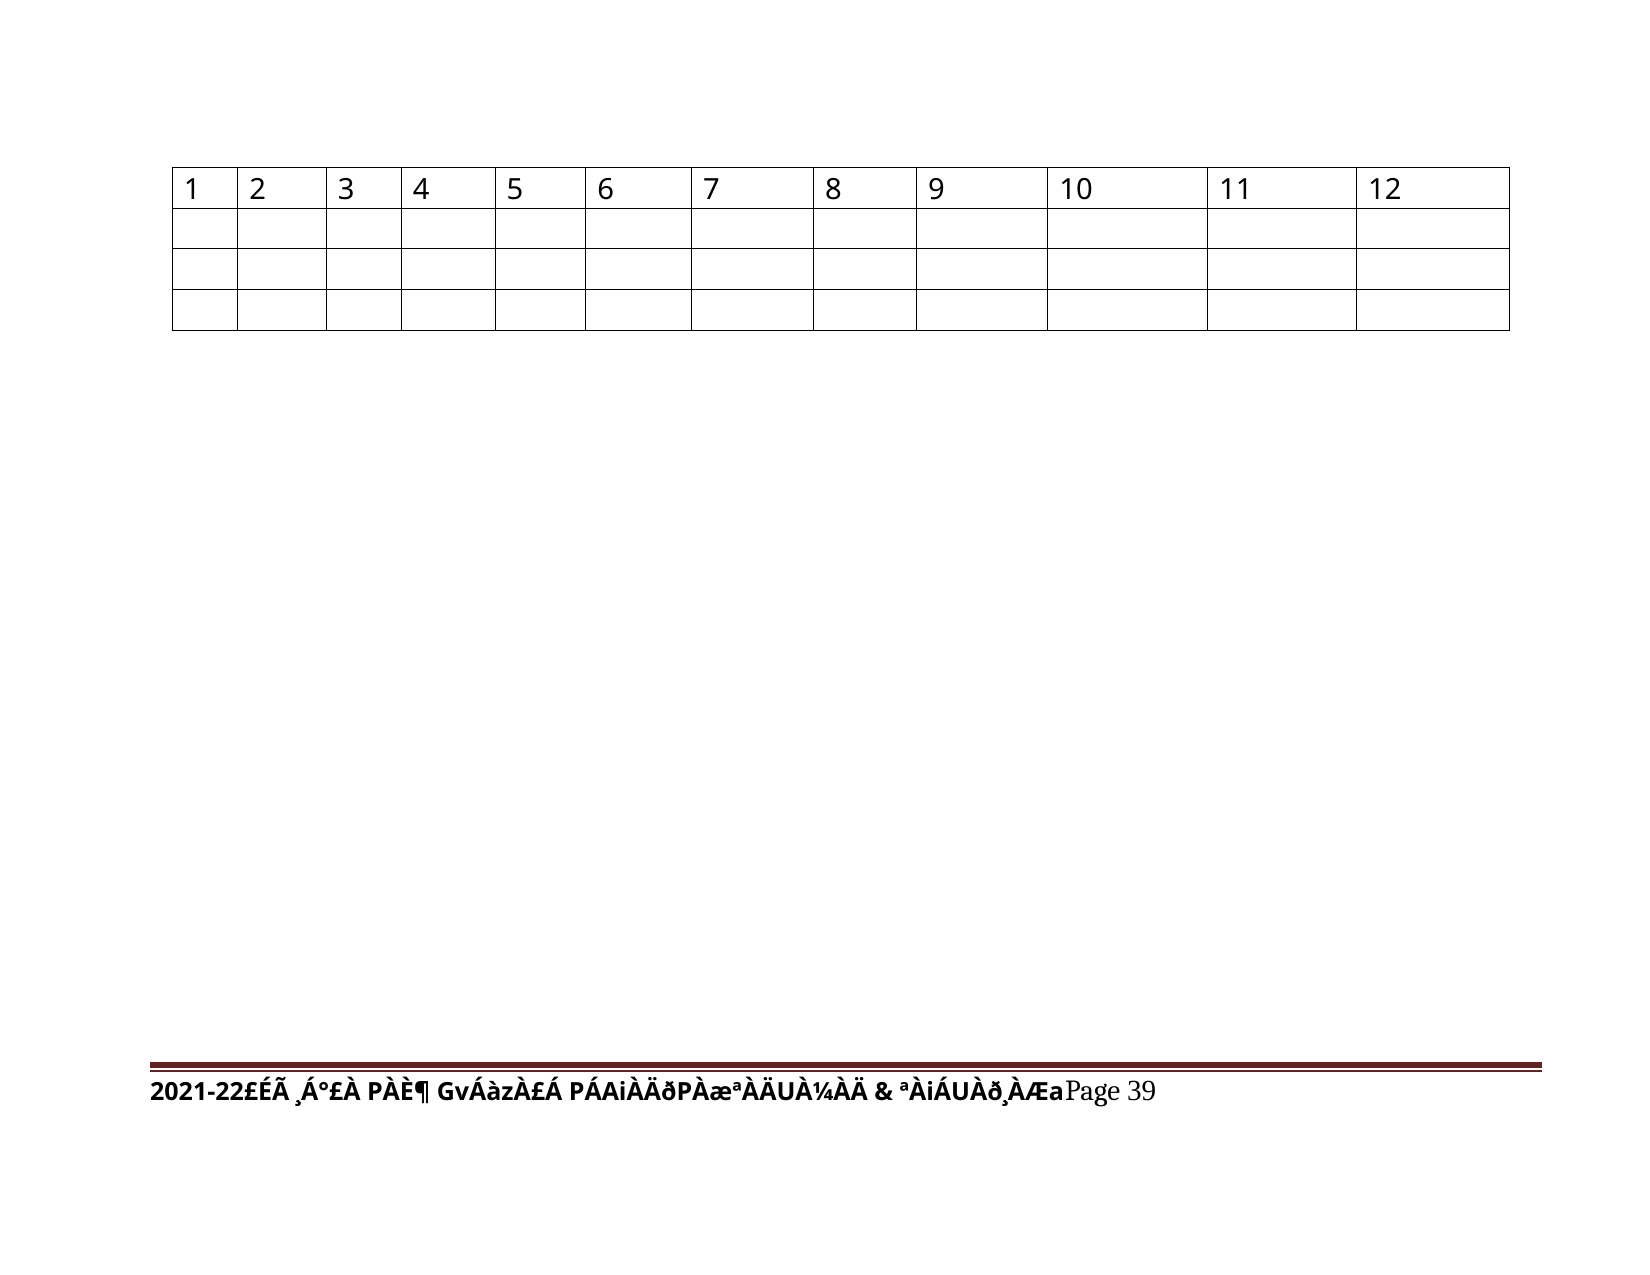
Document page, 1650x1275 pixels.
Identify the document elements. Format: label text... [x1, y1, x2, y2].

table_cell [1208, 249, 1356, 289]
table_cell [814, 249, 916, 289]
table_cell [496, 290, 585, 330]
table_cell [814, 209, 916, 248]
table_cell [173, 290, 237, 330]
table_cell [327, 209, 401, 248]
table_cell [917, 249, 1047, 289]
table_cell [238, 249, 326, 289]
table_cell [496, 209, 585, 248]
table_cell 4 [402, 168, 495, 208]
table_cell 11 [1208, 168, 1356, 208]
table_cell [173, 209, 237, 248]
table_cell 3 [327, 168, 401, 208]
table_cell [1357, 209, 1509, 248]
table_cell [173, 249, 237, 289]
table_cell [692, 209, 813, 248]
table_cell 6 [586, 168, 691, 208]
table_cell [402, 290, 495, 330]
table_cell [1208, 209, 1356, 248]
table_cell [692, 290, 813, 330]
table_cell [692, 249, 813, 289]
table_cell 2 [238, 168, 326, 208]
table_cell 10 [1048, 168, 1207, 208]
table_cell 7 [692, 168, 813, 208]
table_cell [496, 249, 585, 289]
table_cell [1048, 249, 1207, 289]
table_cell [1048, 290, 1207, 330]
table_cell [586, 209, 691, 248]
table_cell 1 [173, 168, 237, 208]
table_cell [1208, 290, 1356, 330]
table_cell [402, 209, 495, 248]
table_cell 5 [496, 168, 585, 208]
table_cell [1357, 249, 1509, 289]
table_cell [586, 249, 691, 289]
table_cell [917, 209, 1047, 248]
table_cell [327, 290, 401, 330]
table_cell [402, 249, 495, 289]
table_cell 12 [1357, 168, 1509, 208]
table_cell 8 [814, 168, 916, 208]
table_cell [1357, 290, 1509, 330]
table_cell [238, 290, 326, 330]
table_cell [814, 290, 916, 330]
table_cell [238, 209, 326, 248]
table_cell [586, 290, 691, 330]
table_cell 9 [917, 168, 1047, 208]
table_cell [1048, 209, 1207, 248]
table_cell [327, 249, 401, 289]
table_cell [917, 290, 1047, 330]
